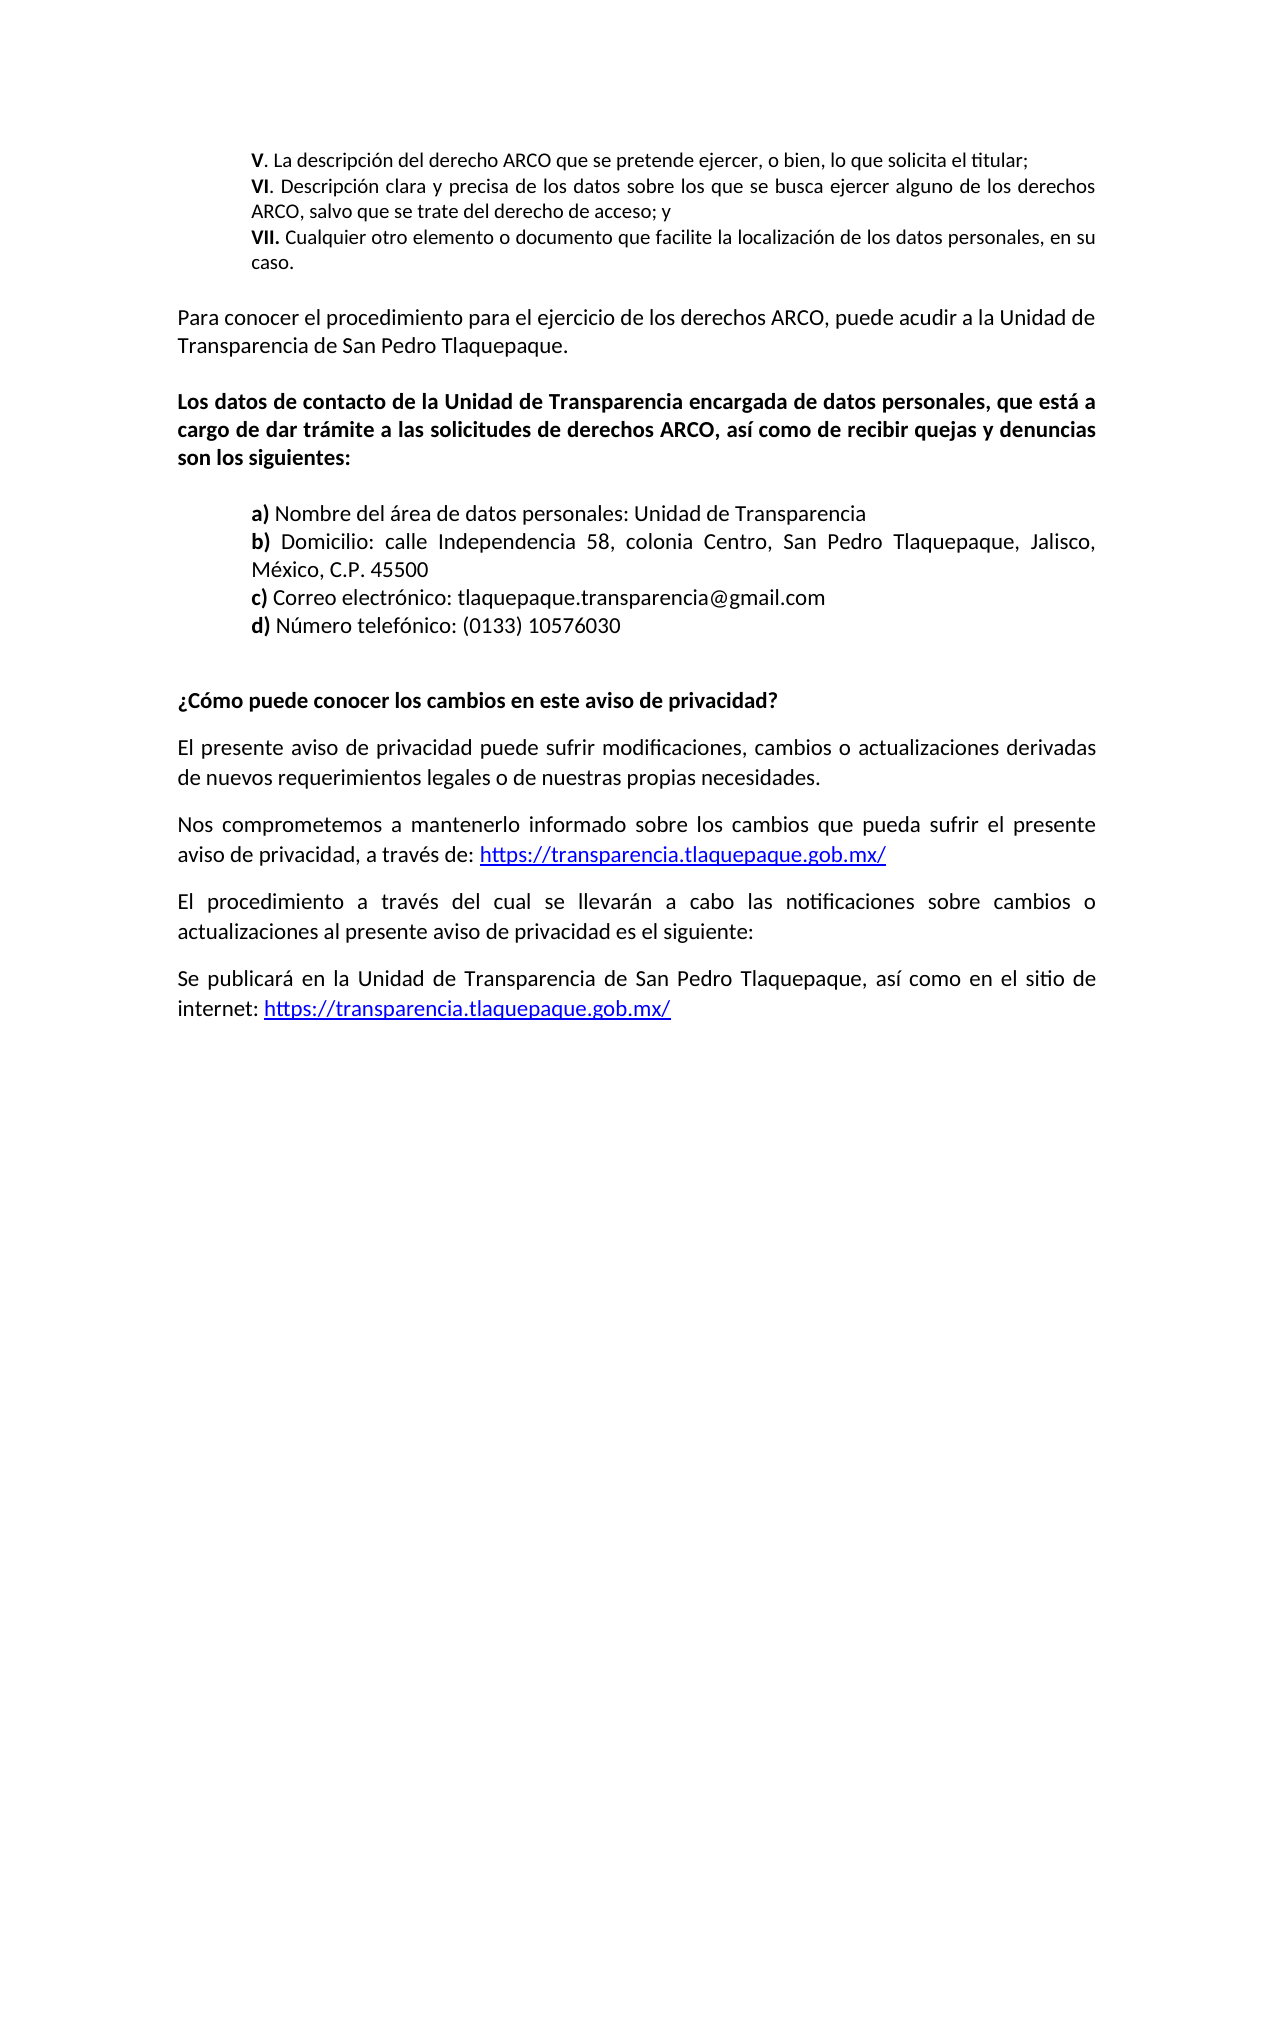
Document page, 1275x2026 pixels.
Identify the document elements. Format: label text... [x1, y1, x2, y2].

text Los datos de contacto de la Unidad de Transparencia encargada de datos personales, que está a cargo de dar trámite a las solicitudes de derechos ARCO, así como de recibir quejas y denuncias son los siguientes: [177, 387, 1098, 471]
text Se publicará en la Unidad de Transparencia de San Pedro Tlaquepaque, así como en el sitio de internet: https://transparencia.tlaquepaque.gob.mx/ [177, 964, 1098, 1022]
text El presente aviso de privacidad puede sufrir modificaciones, cambios o actualizaciones derivadas de nuevos requerimientos legales o de nuestras propias necesidades. [177, 733, 1098, 791]
text Para conocer el procedimiento para el ejercicio de los derechos ARCO, puede acudir a la Unidad de Transparencia de San Pedro Tlaquepaque. [177, 303, 1098, 359]
text a) Nombre del área de datos personales: Unidad de Transparencia [177, 499, 1098, 527]
text ¿Cómo puede conocer los cambios en este aviso de privacidad? [177, 686, 1098, 714]
text d) Número telefónico: (0133) 10576030 [177, 611, 1098, 639]
text Nos comprometemos a mantenerlo informado sobre los cambios que pueda sufrir el presente aviso de privacidad, a través de: https://transparencia.tlaquepaque.gob.mx/ [177, 810, 1098, 868]
text c) Correo electrónico: tlaquepaque.transparencia@gmail.com [177, 583, 1098, 611]
text b) Domicilio: calle Independencia 58, colonia Centro, San Pedro Tlaquepaque, Jalisco, México, C.P. 45500 [251, 527, 1098, 583]
text V. La descripción del derecho ARCO que se pretende ejercer, o bien, lo que solicita el titular; [177, 148, 1098, 173]
text El procedimiento a través del cual se llevarán a cabo las notificaciones sobre cambios o actualizaciones al presente aviso de privacidad es el siguiente: [177, 887, 1098, 945]
text VI. Descripción clara y precisa de los datos sobre los que se busca ejercer alguno de los derechos ARCO, salvo que se trate del derecho de acceso; y [251, 173, 1098, 224]
text VII. Cualquier otro elemento o documento que facilite la localización de los datos personales, en su caso. [251, 224, 1098, 275]
